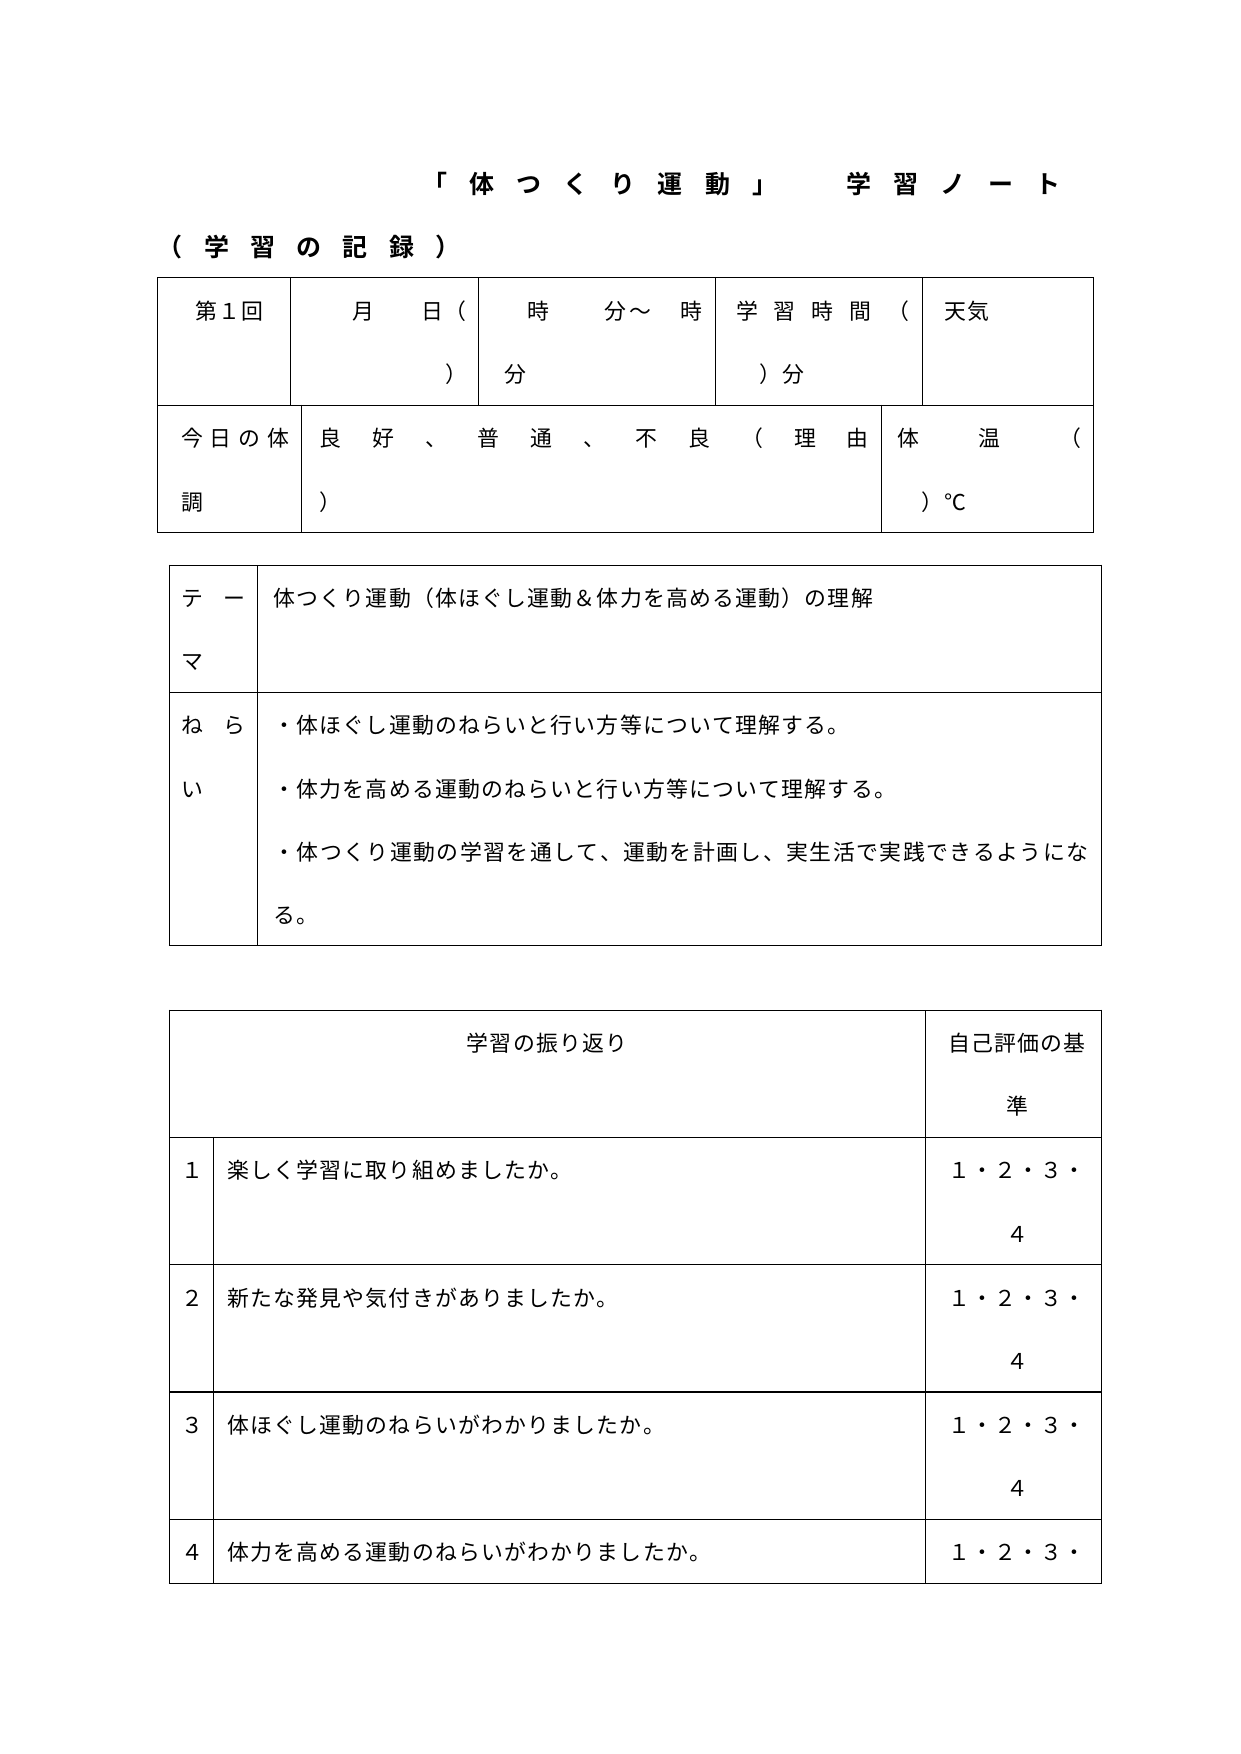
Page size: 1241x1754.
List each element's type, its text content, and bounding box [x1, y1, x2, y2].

table_cell 新たな発見や気付きがありましたか。 [214, 1265, 925, 1391]
table_header 天気 [923, 278, 1093, 404]
table_cell 体温（ ）℃ [882, 406, 1093, 532]
table_cell ４ [170, 1520, 213, 1583]
table_cell 今日の体調 [158, 406, 301, 532]
table_cell ２ [170, 1265, 213, 1391]
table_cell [214, 1520, 925, 1583]
table_header 時 分～ 時 分 [479, 278, 715, 404]
table_header 月 日（ ） [291, 278, 478, 404]
table_cell １ [170, 1138, 213, 1264]
table_header テーマ [170, 566, 257, 692]
table_cell １・２・３・４ [926, 1138, 1101, 1264]
table_header 自己評価の基準 [926, 1011, 1101, 1137]
table_cell １・２・３・４ [926, 1265, 1101, 1391]
table_header 体つくり運動（体ほぐし運動＆体力を高める運動）の理解 [258, 566, 1101, 692]
table_cell 楽しく学習に取り組めましたか。 [214, 1138, 925, 1264]
text 「体つくり運動」 学習ノート（学習の記録） [158, 151, 1083, 277]
table_header 第１回 [158, 278, 290, 404]
table_cell １・２・３・４ [926, 1520, 1101, 1583]
table_cell ・体ほぐし運動のねらいと行い方等について理解する。 ・体力を高める運動のねらいと行い方等について理解する。 ・体つくり運動の学習を通して、運動を計画し、実生活で実践できるようになる。 [258, 693, 1101, 945]
table_header 学習時間（ ）分 [716, 278, 922, 404]
table_cell 良好、普通、不良（理由 ） [302, 406, 881, 532]
table_cell 体ほぐし運動のねらいがわかりましたか。 [214, 1393, 925, 1519]
table_header 学習の振り返り [170, 1011, 925, 1137]
table_cell ３ [170, 1393, 213, 1519]
table_cell ねらい [170, 693, 257, 945]
table_cell １・２・３・４ [926, 1393, 1101, 1519]
